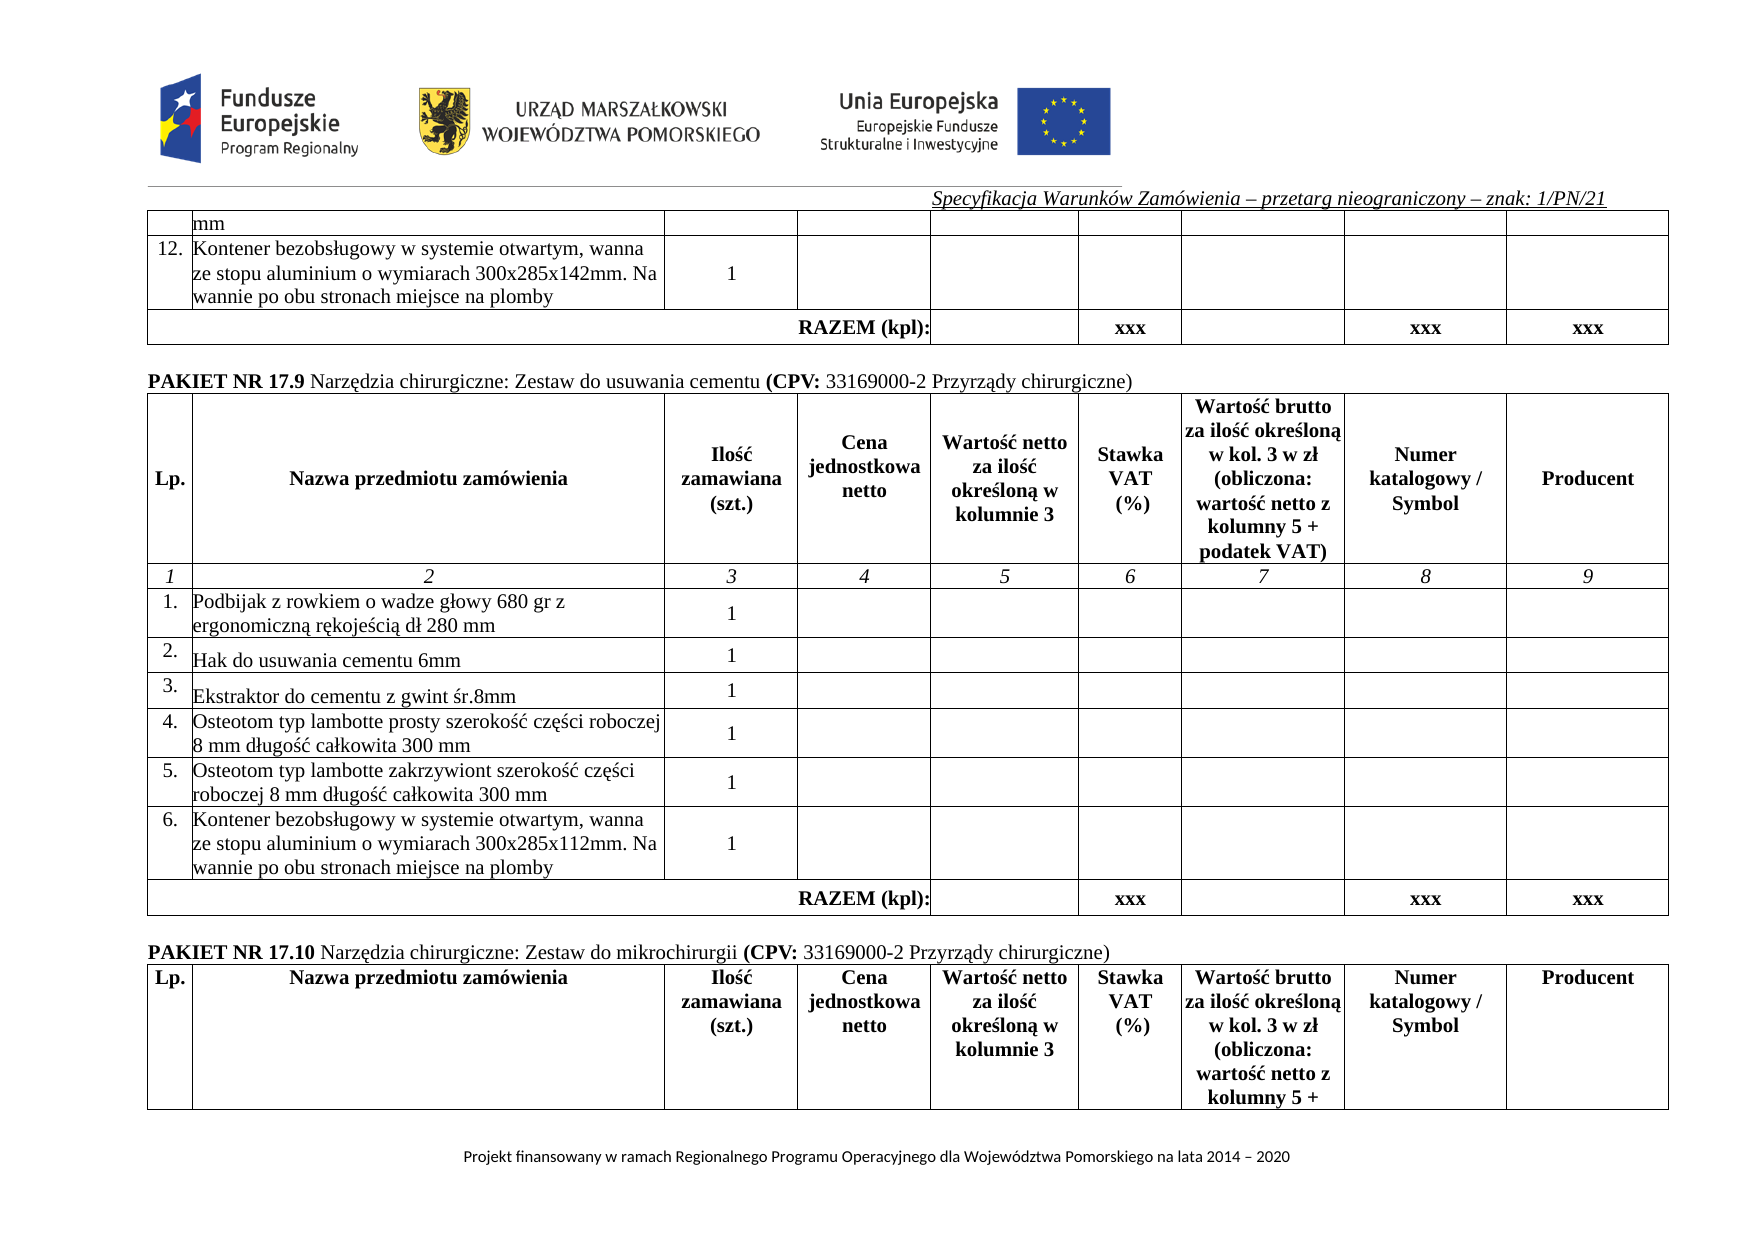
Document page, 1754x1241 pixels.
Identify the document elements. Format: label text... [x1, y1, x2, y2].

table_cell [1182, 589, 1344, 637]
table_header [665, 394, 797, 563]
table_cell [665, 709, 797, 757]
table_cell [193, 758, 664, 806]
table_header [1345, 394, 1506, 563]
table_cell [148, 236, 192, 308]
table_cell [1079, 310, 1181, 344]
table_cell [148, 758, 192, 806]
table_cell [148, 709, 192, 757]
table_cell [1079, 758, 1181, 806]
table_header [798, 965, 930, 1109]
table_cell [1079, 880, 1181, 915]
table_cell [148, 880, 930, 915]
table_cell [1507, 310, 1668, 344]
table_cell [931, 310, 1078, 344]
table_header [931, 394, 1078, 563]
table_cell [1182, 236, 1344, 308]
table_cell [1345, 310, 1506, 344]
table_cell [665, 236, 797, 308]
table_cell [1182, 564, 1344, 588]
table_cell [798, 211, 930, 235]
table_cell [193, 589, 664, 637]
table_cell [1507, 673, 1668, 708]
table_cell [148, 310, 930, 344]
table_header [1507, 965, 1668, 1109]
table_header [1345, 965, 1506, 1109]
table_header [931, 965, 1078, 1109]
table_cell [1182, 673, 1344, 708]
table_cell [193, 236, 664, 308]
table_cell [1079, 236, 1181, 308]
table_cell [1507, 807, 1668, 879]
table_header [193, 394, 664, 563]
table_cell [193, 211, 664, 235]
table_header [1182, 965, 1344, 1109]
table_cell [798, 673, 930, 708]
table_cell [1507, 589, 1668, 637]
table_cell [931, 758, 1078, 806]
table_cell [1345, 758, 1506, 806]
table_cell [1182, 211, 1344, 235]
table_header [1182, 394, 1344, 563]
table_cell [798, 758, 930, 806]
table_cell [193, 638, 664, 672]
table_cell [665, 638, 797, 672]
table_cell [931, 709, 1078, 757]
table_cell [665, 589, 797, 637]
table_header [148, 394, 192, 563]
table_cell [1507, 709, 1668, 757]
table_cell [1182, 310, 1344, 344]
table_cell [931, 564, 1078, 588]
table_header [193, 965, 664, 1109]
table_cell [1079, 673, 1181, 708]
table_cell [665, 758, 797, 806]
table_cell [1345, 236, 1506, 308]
text PAKIET NR 17.10 Narzędzia chirurgiczne: Zestaw do mikrochirurgii (CPV: 33169000-2 Przyrządy chirurgiczne) [148, 940, 1606, 964]
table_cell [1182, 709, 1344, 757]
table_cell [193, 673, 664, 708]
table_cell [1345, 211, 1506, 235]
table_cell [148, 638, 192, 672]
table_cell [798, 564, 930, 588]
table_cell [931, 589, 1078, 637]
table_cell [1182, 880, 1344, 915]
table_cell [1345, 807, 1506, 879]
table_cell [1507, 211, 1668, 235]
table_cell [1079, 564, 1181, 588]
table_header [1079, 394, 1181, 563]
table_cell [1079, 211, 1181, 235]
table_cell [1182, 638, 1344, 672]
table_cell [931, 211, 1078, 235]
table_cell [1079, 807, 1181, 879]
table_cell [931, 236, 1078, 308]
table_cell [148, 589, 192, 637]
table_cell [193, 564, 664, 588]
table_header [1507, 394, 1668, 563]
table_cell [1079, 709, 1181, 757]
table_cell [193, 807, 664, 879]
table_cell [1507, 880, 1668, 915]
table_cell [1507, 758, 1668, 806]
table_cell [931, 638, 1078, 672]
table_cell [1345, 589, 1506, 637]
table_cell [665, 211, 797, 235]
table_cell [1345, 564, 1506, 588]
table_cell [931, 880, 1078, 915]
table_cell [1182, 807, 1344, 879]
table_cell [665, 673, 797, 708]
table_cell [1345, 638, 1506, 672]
text PAKIET NR 17.9 Narzędzia chirurgiczne: Zestaw do usuwania cementu (CPV: 33169000-2 Przyrządy chirurgiczne) [148, 369, 1606, 393]
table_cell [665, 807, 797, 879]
picture [147, 73, 1123, 187]
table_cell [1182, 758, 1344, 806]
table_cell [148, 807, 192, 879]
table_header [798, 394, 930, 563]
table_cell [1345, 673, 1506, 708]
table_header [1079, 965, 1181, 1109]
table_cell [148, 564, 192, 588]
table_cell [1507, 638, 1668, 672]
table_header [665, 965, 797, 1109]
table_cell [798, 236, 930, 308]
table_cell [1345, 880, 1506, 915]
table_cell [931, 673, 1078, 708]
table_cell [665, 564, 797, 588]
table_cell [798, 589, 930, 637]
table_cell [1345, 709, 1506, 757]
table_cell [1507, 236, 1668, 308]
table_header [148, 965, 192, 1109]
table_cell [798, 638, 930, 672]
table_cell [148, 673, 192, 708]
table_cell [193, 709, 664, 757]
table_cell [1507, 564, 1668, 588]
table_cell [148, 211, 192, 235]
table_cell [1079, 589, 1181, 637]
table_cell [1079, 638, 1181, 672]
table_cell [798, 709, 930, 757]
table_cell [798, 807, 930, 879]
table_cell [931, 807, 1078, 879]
